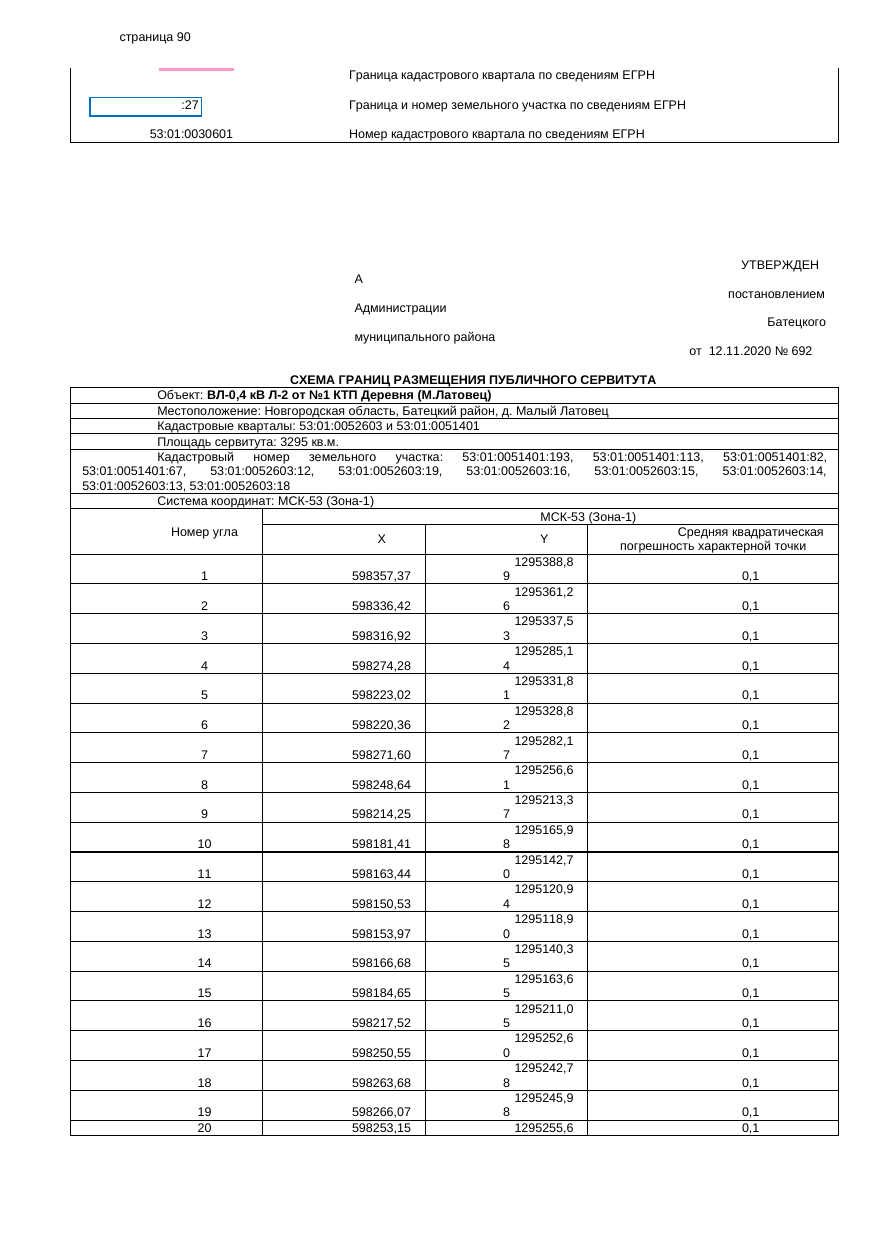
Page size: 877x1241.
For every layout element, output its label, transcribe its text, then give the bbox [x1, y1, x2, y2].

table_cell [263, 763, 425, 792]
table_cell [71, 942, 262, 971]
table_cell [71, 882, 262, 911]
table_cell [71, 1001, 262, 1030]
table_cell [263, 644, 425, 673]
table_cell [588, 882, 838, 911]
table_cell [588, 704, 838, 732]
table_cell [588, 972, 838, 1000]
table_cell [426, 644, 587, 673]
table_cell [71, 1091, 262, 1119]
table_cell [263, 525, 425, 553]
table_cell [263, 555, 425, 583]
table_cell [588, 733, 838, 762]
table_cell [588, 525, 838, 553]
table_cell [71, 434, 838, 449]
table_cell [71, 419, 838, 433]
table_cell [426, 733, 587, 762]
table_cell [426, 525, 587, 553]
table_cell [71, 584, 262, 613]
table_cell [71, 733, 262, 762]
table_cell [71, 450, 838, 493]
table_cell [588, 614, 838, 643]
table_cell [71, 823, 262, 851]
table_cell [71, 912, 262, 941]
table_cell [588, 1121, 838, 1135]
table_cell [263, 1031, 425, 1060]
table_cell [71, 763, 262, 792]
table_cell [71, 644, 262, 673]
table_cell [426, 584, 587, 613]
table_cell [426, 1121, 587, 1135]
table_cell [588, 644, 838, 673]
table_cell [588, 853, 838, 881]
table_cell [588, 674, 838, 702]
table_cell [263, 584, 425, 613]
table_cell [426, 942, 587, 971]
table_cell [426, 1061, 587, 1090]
text Батецкого муниципального района [354, 315, 827, 344]
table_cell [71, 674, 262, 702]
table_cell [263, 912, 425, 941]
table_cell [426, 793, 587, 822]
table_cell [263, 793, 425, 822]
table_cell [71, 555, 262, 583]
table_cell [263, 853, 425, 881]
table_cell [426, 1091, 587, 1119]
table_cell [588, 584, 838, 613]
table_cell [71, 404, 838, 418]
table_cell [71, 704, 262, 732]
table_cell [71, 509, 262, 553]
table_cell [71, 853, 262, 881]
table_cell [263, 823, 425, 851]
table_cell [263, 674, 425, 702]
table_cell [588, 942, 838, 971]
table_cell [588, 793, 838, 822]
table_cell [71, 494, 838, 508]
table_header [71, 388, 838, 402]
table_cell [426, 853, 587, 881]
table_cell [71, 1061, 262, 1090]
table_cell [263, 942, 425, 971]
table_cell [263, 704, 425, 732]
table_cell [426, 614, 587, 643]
text от 12.11.2020 № 692 [354, 344, 827, 358]
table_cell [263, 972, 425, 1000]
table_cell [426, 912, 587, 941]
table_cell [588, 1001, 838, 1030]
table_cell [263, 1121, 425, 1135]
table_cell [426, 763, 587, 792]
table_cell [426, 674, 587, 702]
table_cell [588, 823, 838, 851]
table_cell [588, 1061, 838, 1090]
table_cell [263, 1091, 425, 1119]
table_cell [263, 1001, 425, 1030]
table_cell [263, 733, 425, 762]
text Схема границ размещения публичного сервитута [44, 373, 827, 387]
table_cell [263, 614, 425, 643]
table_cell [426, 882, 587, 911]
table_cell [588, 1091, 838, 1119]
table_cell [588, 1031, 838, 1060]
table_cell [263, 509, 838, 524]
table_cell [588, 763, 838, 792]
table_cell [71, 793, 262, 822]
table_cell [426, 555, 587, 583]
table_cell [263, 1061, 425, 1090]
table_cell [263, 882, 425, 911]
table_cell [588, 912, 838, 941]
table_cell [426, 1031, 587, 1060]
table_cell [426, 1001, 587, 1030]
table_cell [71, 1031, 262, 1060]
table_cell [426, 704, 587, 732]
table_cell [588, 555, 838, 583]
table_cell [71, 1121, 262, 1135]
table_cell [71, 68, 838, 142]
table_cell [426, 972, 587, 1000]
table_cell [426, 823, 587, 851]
text постановлением Администрации [354, 286, 827, 315]
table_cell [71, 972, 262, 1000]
text УТВЕРЖДЕНА [354, 258, 827, 286]
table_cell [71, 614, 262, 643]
